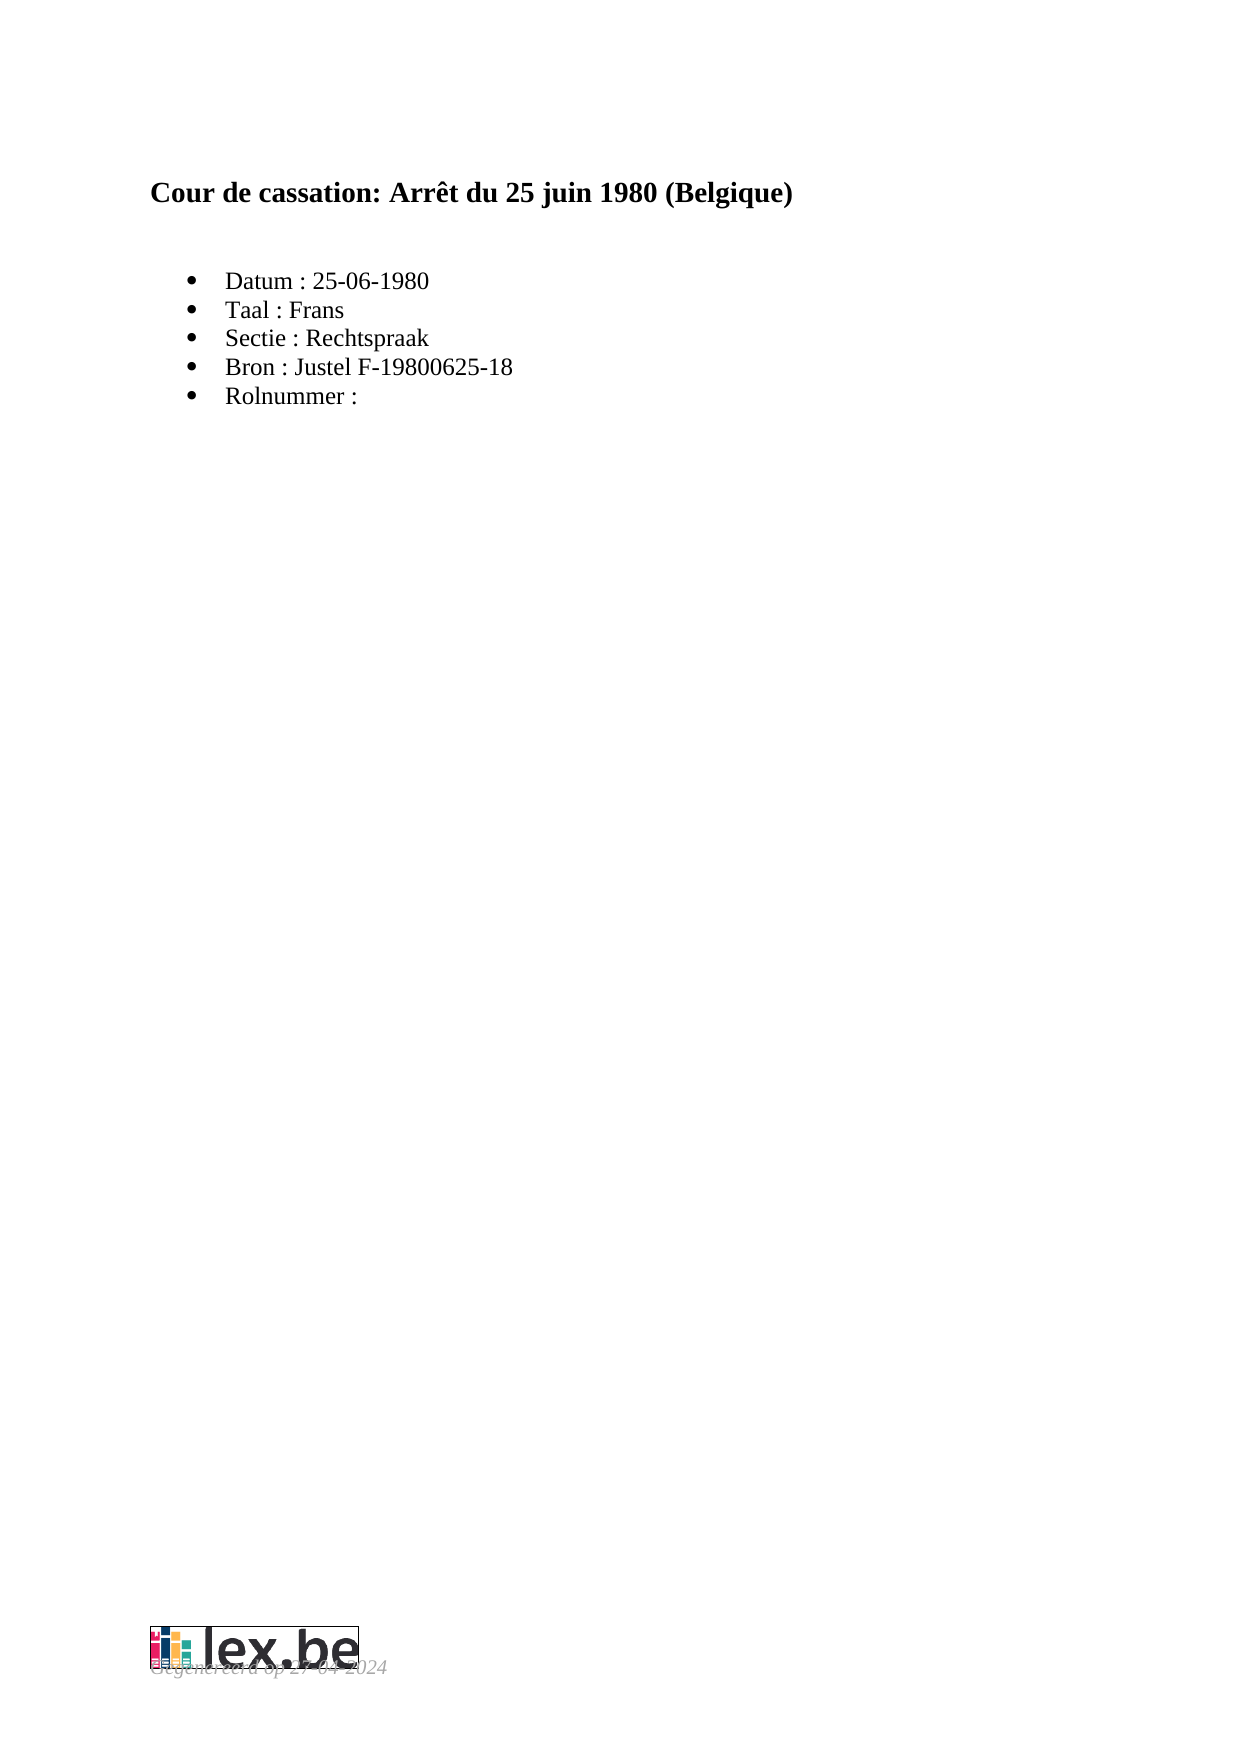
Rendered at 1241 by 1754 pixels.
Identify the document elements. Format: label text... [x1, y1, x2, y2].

list Sectie : Rechtspraak [187, 323, 1090, 352]
list Rolnummer : [187, 381, 1090, 410]
subtitle Cour de cassation: Arrêt du 25 juin 1980 (Belgique) [150, 175, 1090, 208]
list Taal : Frans [187, 295, 1090, 323]
list Datum : 25-06-1980 [187, 266, 1090, 295]
picture [151, 1627, 358, 1668]
list Bron : Justel F-19800625-18 [187, 352, 1090, 381]
